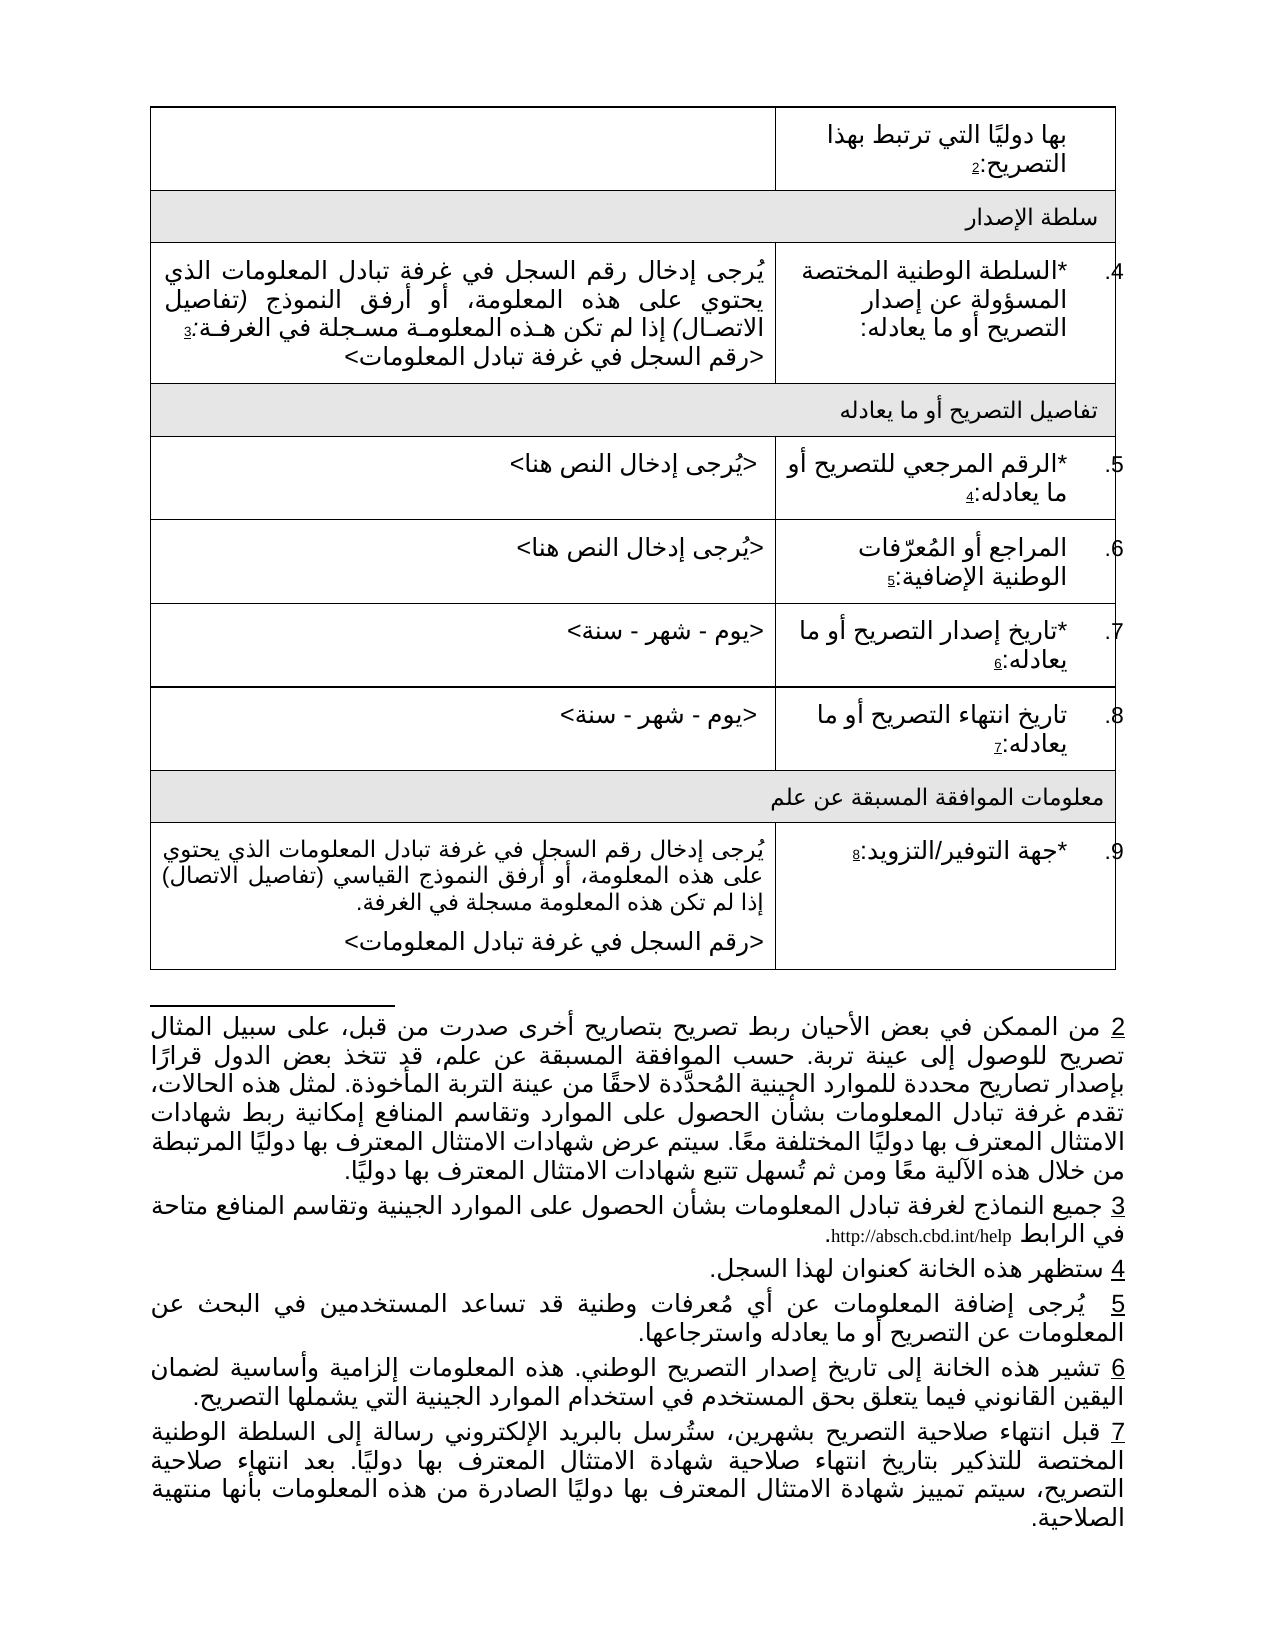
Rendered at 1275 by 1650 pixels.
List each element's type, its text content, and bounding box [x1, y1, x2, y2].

table_cell *تاريخ إصدار التصريح أو ما يعادله: [776, 604, 1115, 686]
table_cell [776, 108, 1115, 190]
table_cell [151, 108, 775, 190]
table_cell *جهة التوفير/التزويد: [776, 823, 1115, 969]
table_cell <يوم - شهر - سنة> [151, 604, 775, 686]
table_cell يُرجى إدخال رقم السجل في غرفة تبادل المعلومات الذي يحتوي على هذه المعلومة، أو أرفق النموذج القياسي (تفاصيل الاتصال) إذا لم تكن هذه المعلومة مسجلة في الغرفة. <رقم السجل في غرفة تبادل المعلومات> أو هذه المعلومات سرية [151, 823, 775, 969]
table_cell <يُرجى إدخال النص هنا> [151, 520, 775, 603]
table_cell تاريخ انتهاء التصريح أو ما يعادله: [776, 688, 1115, 770]
table_cell المراجع أو المُعرّفات الوطنية الإضافية: [776, 520, 1115, 603]
table_cell *الرقم المرجعي للتصريح أو ما يعادله: [776, 437, 1115, 519]
table_cell تفاصيل التصريح أو ما يعادله [151, 384, 1115, 436]
table_cell <يُرجى إدخال النص هنا> [151, 437, 775, 519]
table_cell معلومات الموافقة المسبقة عن علم [151, 771, 1115, 822]
table_cell سلطة الإصدار [151, 191, 1115, 242]
table_cell <يوم - شهر - سنة> [151, 688, 775, 770]
table_cell يُرجى إدخال رقم السجل في غرفة تبادل المعلومات الذي يحتوي على هذه المعلومة، أو أرفق النموذج (تفاصيل الاتصال) إذا لم تكن هذه المعلومة مسجلة في الغرفة: <رقم السجل في غرفة تبادل المعلومات> [151, 243, 775, 383]
table_cell *السلطة الوطنية المختصة المسؤولة عن إصدار التصريح أو ما يعادله: [776, 243, 1115, 383]
